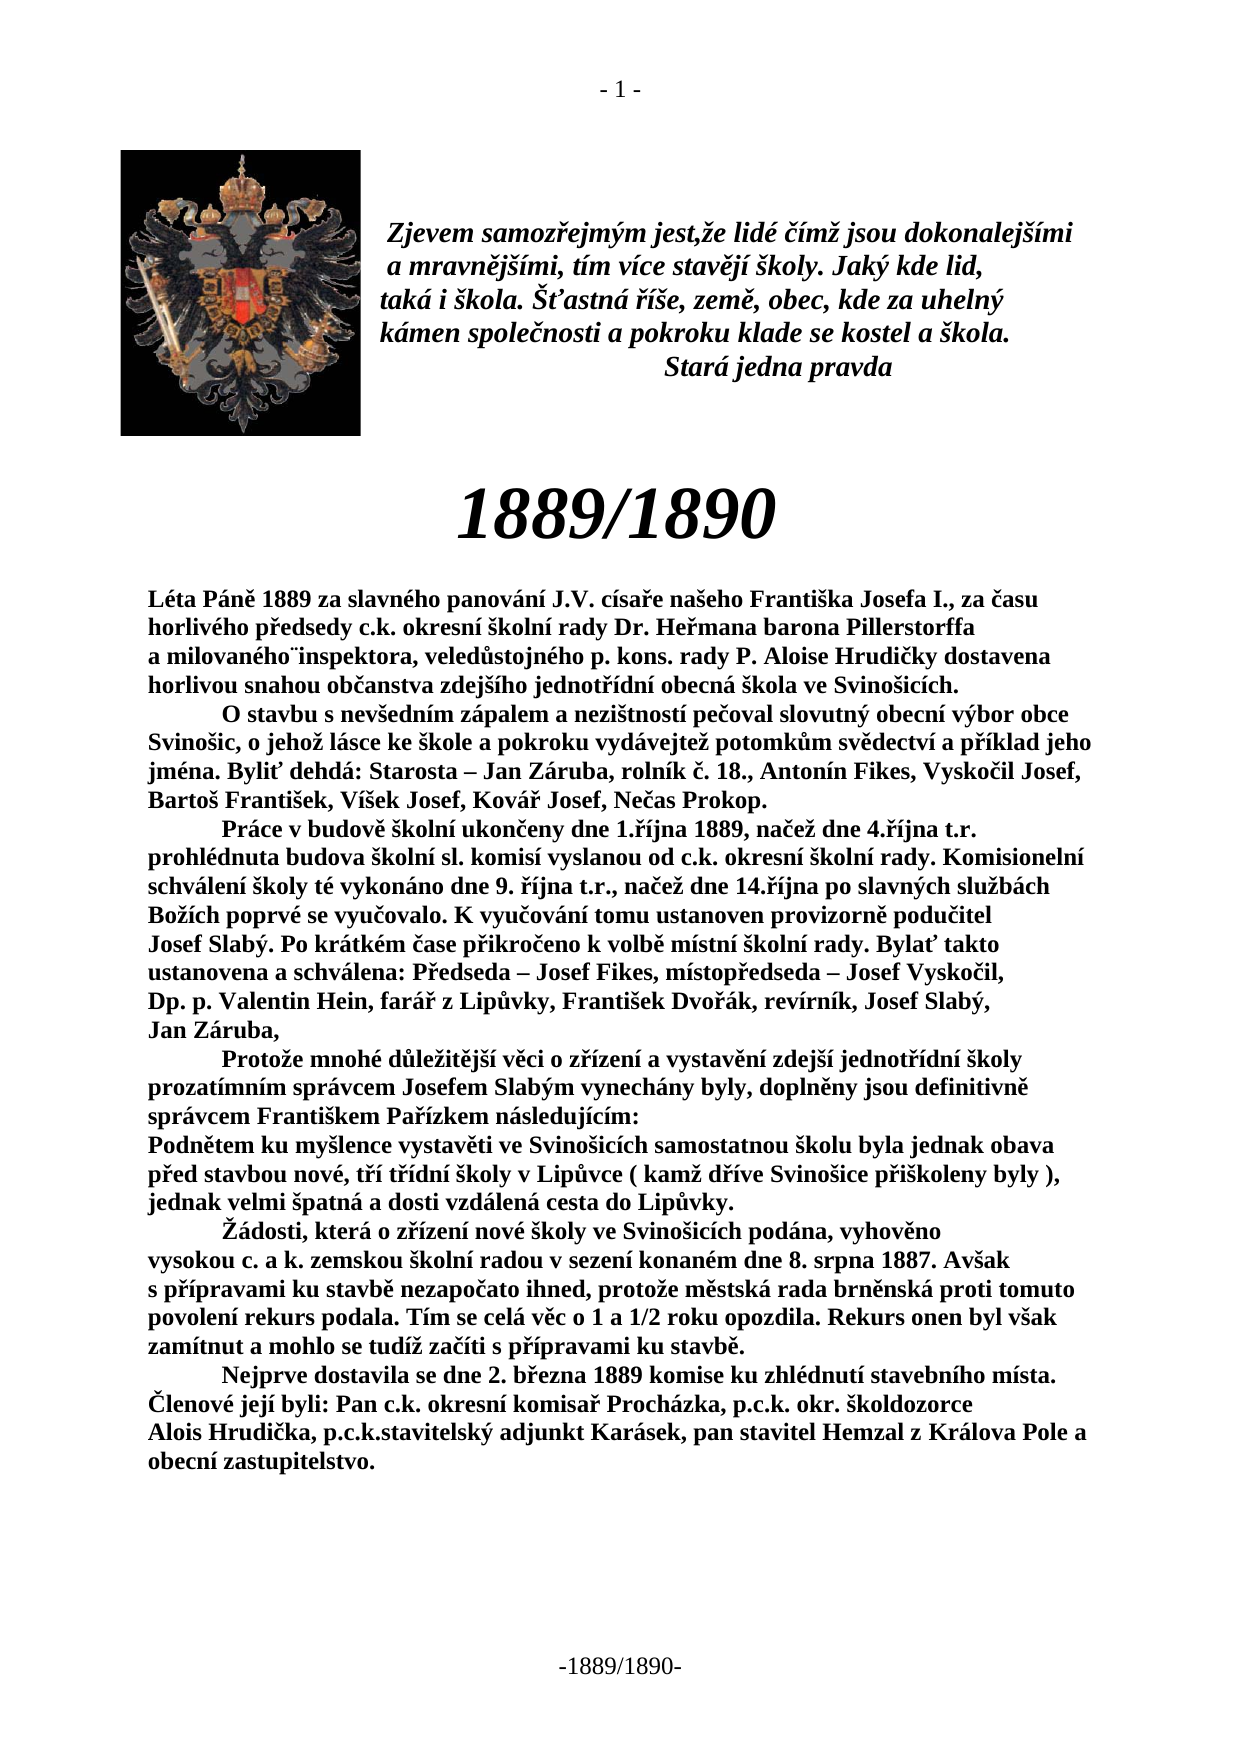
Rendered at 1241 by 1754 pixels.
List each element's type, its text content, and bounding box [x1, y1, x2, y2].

picture [120, 150, 361, 434]
text Jan Záruba, [148, 1015, 1093, 1044]
text vysokou c. a k. zemskou školní radou v sezení konaném dne 8. srpna 1887. Avšak s přípravami ku stavbě nezapočato ihned, protože městská rada brněnská proti tomuto povolení rekurs podala. Tím se celá věc o 1 a 1/2 roku opozdila. Rekurs onen byl však zamítnut a mohlo se tudíž začíti s přípravami ku stavbě. [148, 1245, 1093, 1360]
text a mravnějšími, tím více stavějí školy. Jaký kde lid, [361, 248, 1093, 282]
text Alois Hrudička, p.c.k.stavitelský adjunkt Karásek, pan stavitel Hemzal z Králova Pole a obecní zastupitelstvo. [148, 1417, 1093, 1475]
text Nejprve dostavila se dne 2. března 1889 komise ku zhlédnutí stavebního místa. [148, 1360, 1093, 1389]
text Dp. p. Valentin Hein, farář z Lipůvky, František Dvořák, revírník, Josef Slabý, [148, 986, 1093, 1015]
text 1889/1890 [148, 469, 1093, 555]
text Podnětem ku myšlence vystavěti ve Svinošicích samostatnou školu byla jednak obava před stavbou nové, tří třídní školy v Lipůvce ( kamž dříve Svinošice přiškoleny byly ), jednak velmi špatná a dosti vzdálená cesta do Lipůvky. [148, 1130, 1093, 1216]
text O stavbu s nevšedním zápalem a nezištností pečoval slovutný obecní výbor obce Svinošic, o jehož lásce ke škole a pokroku vydávejtež potomkům svědectví a příklad jeho jména. Byliť dehdá: Starosta – Jan Záruba, rolník č. 18., Antonín Fikes, Vyskočil Josef, Bartoš František, Víšek Josef, Kovář Josef, Nečas Prokop. [148, 699, 1093, 814]
text Žádosti, která o zřízení nové školy ve Svinošicích podána, vyhověno [148, 1216, 1093, 1245]
text Zjevem samozřejmým jest,že lidé čímž jsou dokonalejšími [361, 215, 1093, 248]
text kámen společnosti a pokroku klade se kostel a škola. [361, 315, 1093, 349]
text Členové její byli: Pan c.k. okresní komisař Procházka, p.c.k. okr. školdozorce [148, 1389, 1093, 1417]
text Josef Slabý. Po krátkém čase přikročeno k volbě místní školní rady. Bylať takto ustanovena a schválena: Předseda – Josef Fikes, místopředseda – Josef Vyskočil, [148, 929, 1093, 986]
text Práce v budově školní ukončeny dne 1.října 1889, načež dne 4.října t.r. prohlédnuta budova školní sl. komisí vyslanou od c.k. okresní školní rady. Komisionelní schválení školy té vykonáno dne 9. října t.r., načež dne 14.října po slavných službách Božích poprvé se vyučovalo. K vyučování tomu ustanoven provizorně podučitel [148, 814, 1093, 929]
text Protože mnohé důležitější věci o zřízení a vystavění zdejší jednotřídní školy prozatímním správcem Josefem Slabým vynechány byly, doplněny jsou definitivně správcem Františkem Pařízkem následujícím: [148, 1044, 1093, 1130]
text taká i škola. Šťastná říše, země, obec, kde za uhelný [361, 282, 1093, 315]
text a milovaného¨inspektora, veledůstojného p. kons. rady P. Aloise Hrudičky dostavena horlivou snahou občanstva zdejšího jednotřídní obecná škola ve Svinošicích. [148, 641, 1093, 699]
subtitle Stará jedna pravda [361, 349, 1093, 382]
text Léta Páně 1889 za slavného panování J.V. císaře našeho Františka Josefa I., za času horlivého předsedy c.k. okresní školní rady Dr. Heřmana barona Pillerstorffa [148, 584, 1093, 641]
